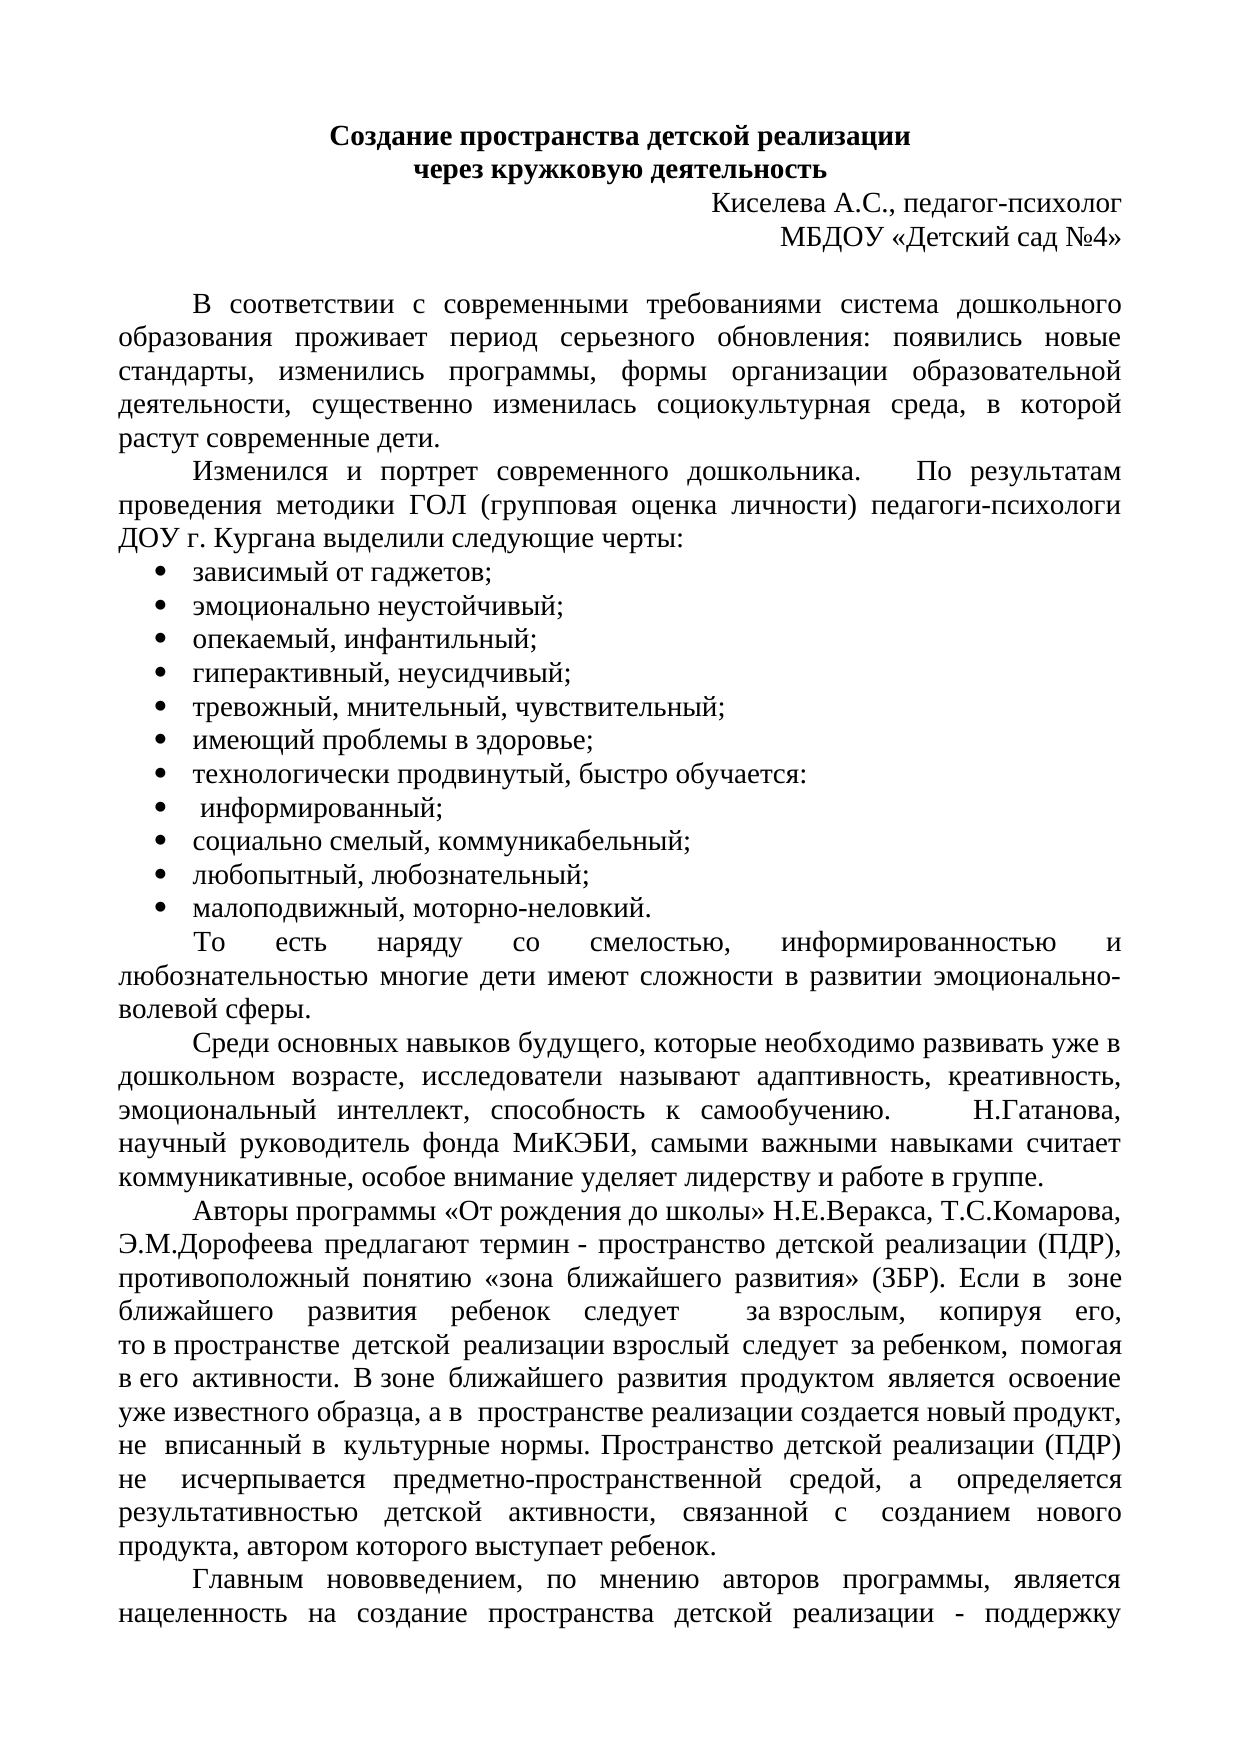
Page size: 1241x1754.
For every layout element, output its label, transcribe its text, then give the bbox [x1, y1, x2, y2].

text Авторы программы «От рождения до школы» Н.Е.Веракса, Т.С.Комарова, Э.М.Дорофеева предлагают термин - пространство детской реализации (ПДР), противоположный понятию «зона ближайшего развития» (ЗБР). Если в зоне ближайшего развития ребенок следует за взрослым, копируя его, то в пространстве детской реализации взрослый следует за ребенком, помогая в его активности. В зоне ближайшего развития продуктом является освоение уже известного образца, а в пространстве реализации создается новый продукт, не вписанный в культурные нормы. Пространство детской реализации (ПДР) не исчерпывается предметно-пространственной средой, а определяется результативностью детской активности, связанной с созданием нового продукта, автором которого выступает ребенок. [118, 1193, 1122, 1562]
list любопытный, любознательный; [155, 857, 1122, 891]
list технологически продвинутый, быстро обучается: [155, 756, 1122, 790]
text В соответствии с современными требованиями система дошкольного образования проживает период серьезного обновления: появились новые стандарты, изменились программы, формы организации образовательной деятельности, существенно изменилась социокультурная среда, в которой растут современные дети. [118, 286, 1122, 453]
list социально смелый, коммуникабельный; [155, 823, 1122, 857]
text Киселева А.С., педагог-психолог [118, 185, 1122, 219]
list тревожный, мнительный, чувствительный; [155, 689, 1122, 722]
list эмоционально неустойчивый; [155, 588, 1122, 621]
text Среди основных навыков будущего, которые необходимо развивать уже в дошкольном возрасте, исследователи называют адаптивность, креативность, эмоциональный интеллект, способность к самообучению. Н.Гатанова, научный руководитель фонда МиКЭБИ, самыми важными навыками считает коммуникативные, особое внимание уделяет лидерству и работе в группе. [118, 1025, 1122, 1193]
text Создание пространства детской реализации [118, 118, 1122, 152]
list гиперактивный, неусидчивый; [155, 655, 1122, 689]
list малоподвижный, моторно-неловкий. [155, 891, 1122, 924]
text через кружковую деятельность [118, 152, 1122, 185]
text МБДОУ «Детский сад №4» [118, 219, 1122, 252]
list имеющий проблемы в здоровье; [155, 722, 1122, 756]
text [118, 1562, 1122, 1629]
list зависимый от гаджетов; [155, 554, 1122, 588]
text Изменился и портрет современного дошкольника. По результатам проведения методики ГОЛ (групповая оценка личности) педагоги-психологи ДОУ г. Кургана выделили следующие черты: [118, 453, 1122, 554]
list информированный; [155, 790, 1122, 823]
text То есть наряду со смелостью, информированностью и любознательностью многие дети имеют сложности в развитии эмоционально-волевой сферы. [118, 924, 1122, 1025]
list опекаемый, инфантильный; [155, 621, 1122, 655]
